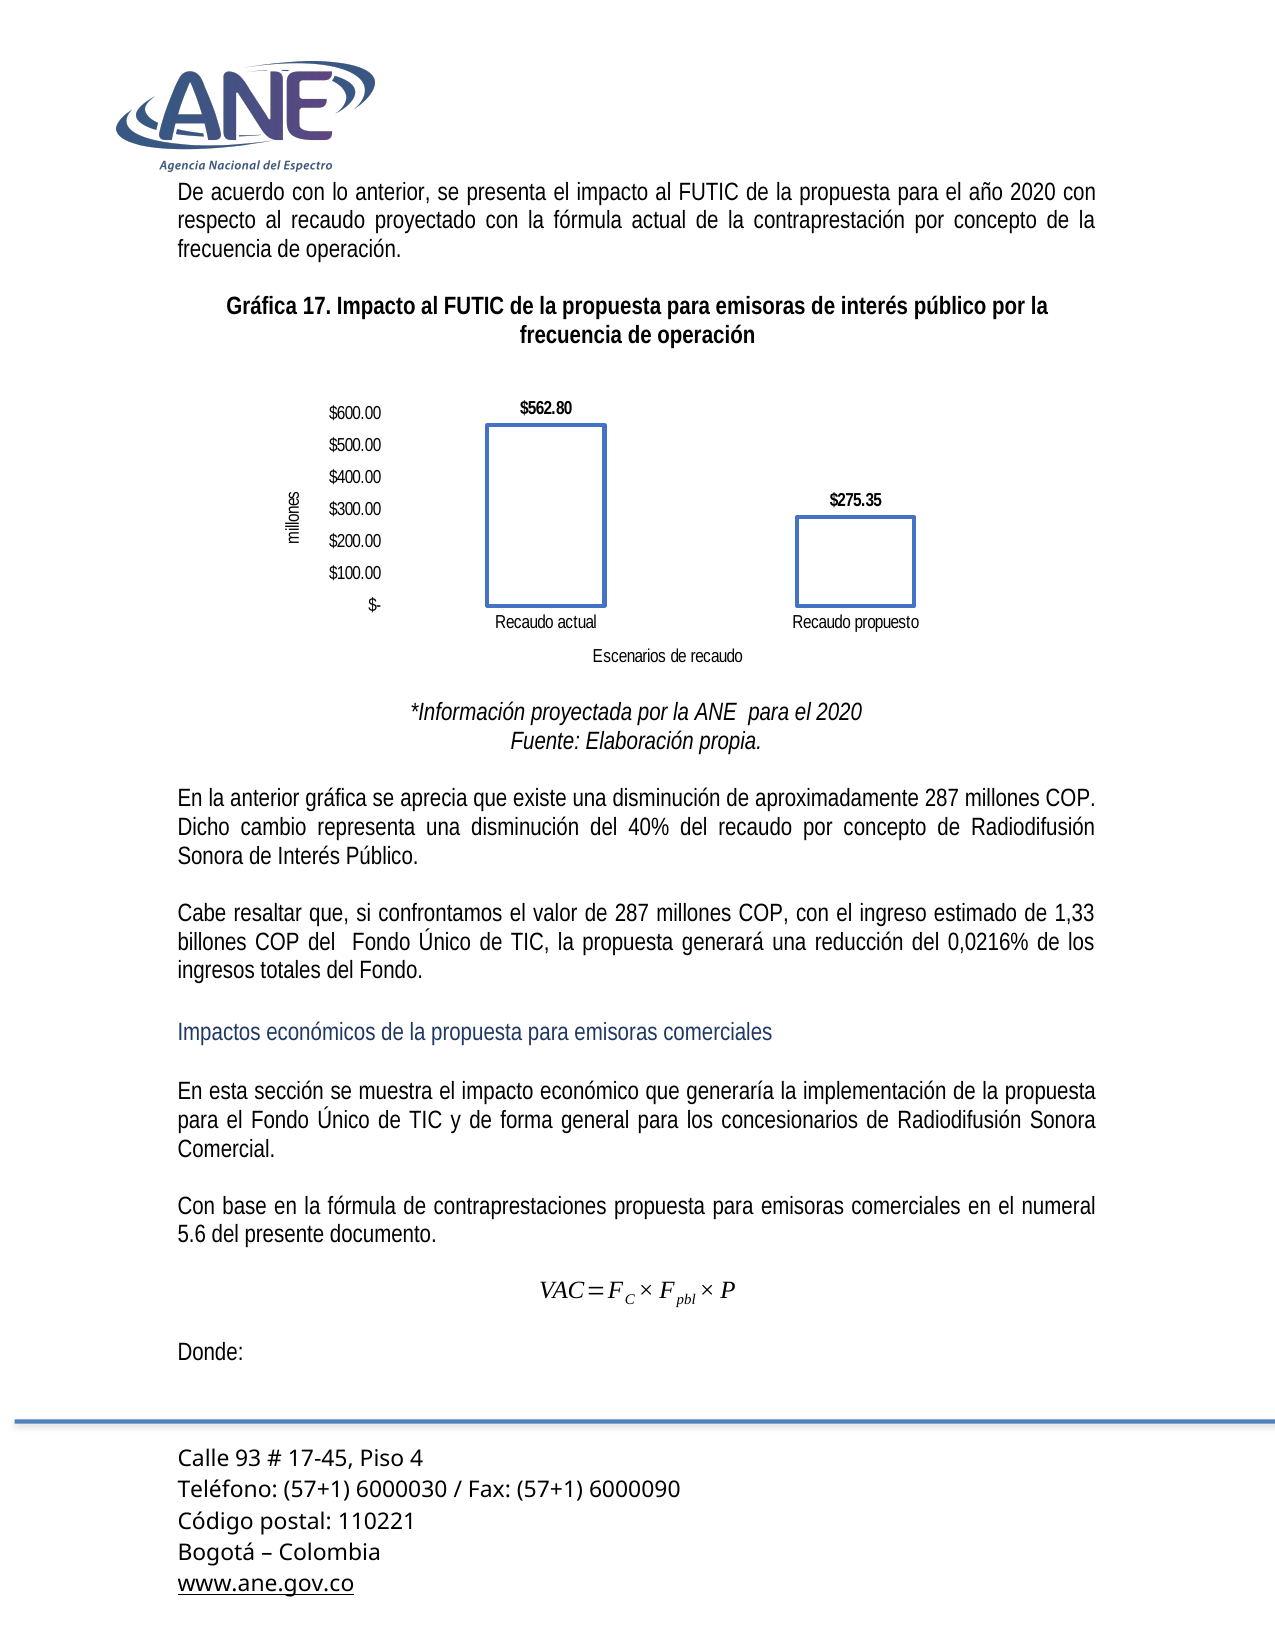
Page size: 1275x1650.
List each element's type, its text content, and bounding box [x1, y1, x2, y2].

text Cabe resaltar que, si confrontamos el valor de 287 millones COP, con el ingreso estimado de 1,33 billones COP del Fondo Único de TIC, la propuesta generará una reducción del 0,0216% de los ingresos totales del Fondo. [177, 898, 1098, 984]
text De acuerdo con lo anterior, se presenta el impacto al FUTIC de la propuesta para el año 2020 con respecto al recaudo proyectado con la fórmula actual de la contraprestación por concepto de la frecuencia de operación. [177, 177, 1098, 263]
text En esta sección se muestra el impacto económico que generaría la implementación de la propuesta para el Fondo Único de TIC y de forma general para los concesionarios de Radiodifusión Sonora Comercial. [177, 1076, 1098, 1162]
text Gráfica 17. Impacto al FUTIC de la propuesta para emisoras de interés público por la frecuencia de operación [177, 291, 1098, 349]
text Con base en la fórmula de contraprestaciones propuesta para emisoras comerciales en el numeral 5.6 del presente documento. [177, 1191, 1098, 1248]
text Fuente: Elaboración propia. [177, 726, 1098, 755]
text Donde: [177, 1337, 1098, 1365]
text *Información proyectada por la ANE para el 2020 [177, 697, 1098, 726]
subtitle Impactos económicos de la propuesta para emisoras comerciales [177, 1017, 1098, 1045]
text En la anterior gráfica se aprecia que existe una disminución de aproximadamente 287 millones COP. Dicho cambio representa una disminución del 40% del recaudo por concepto de Radiodifusión Sonora de Interés Público. [177, 783, 1098, 869]
picture [116, 61, 375, 172]
